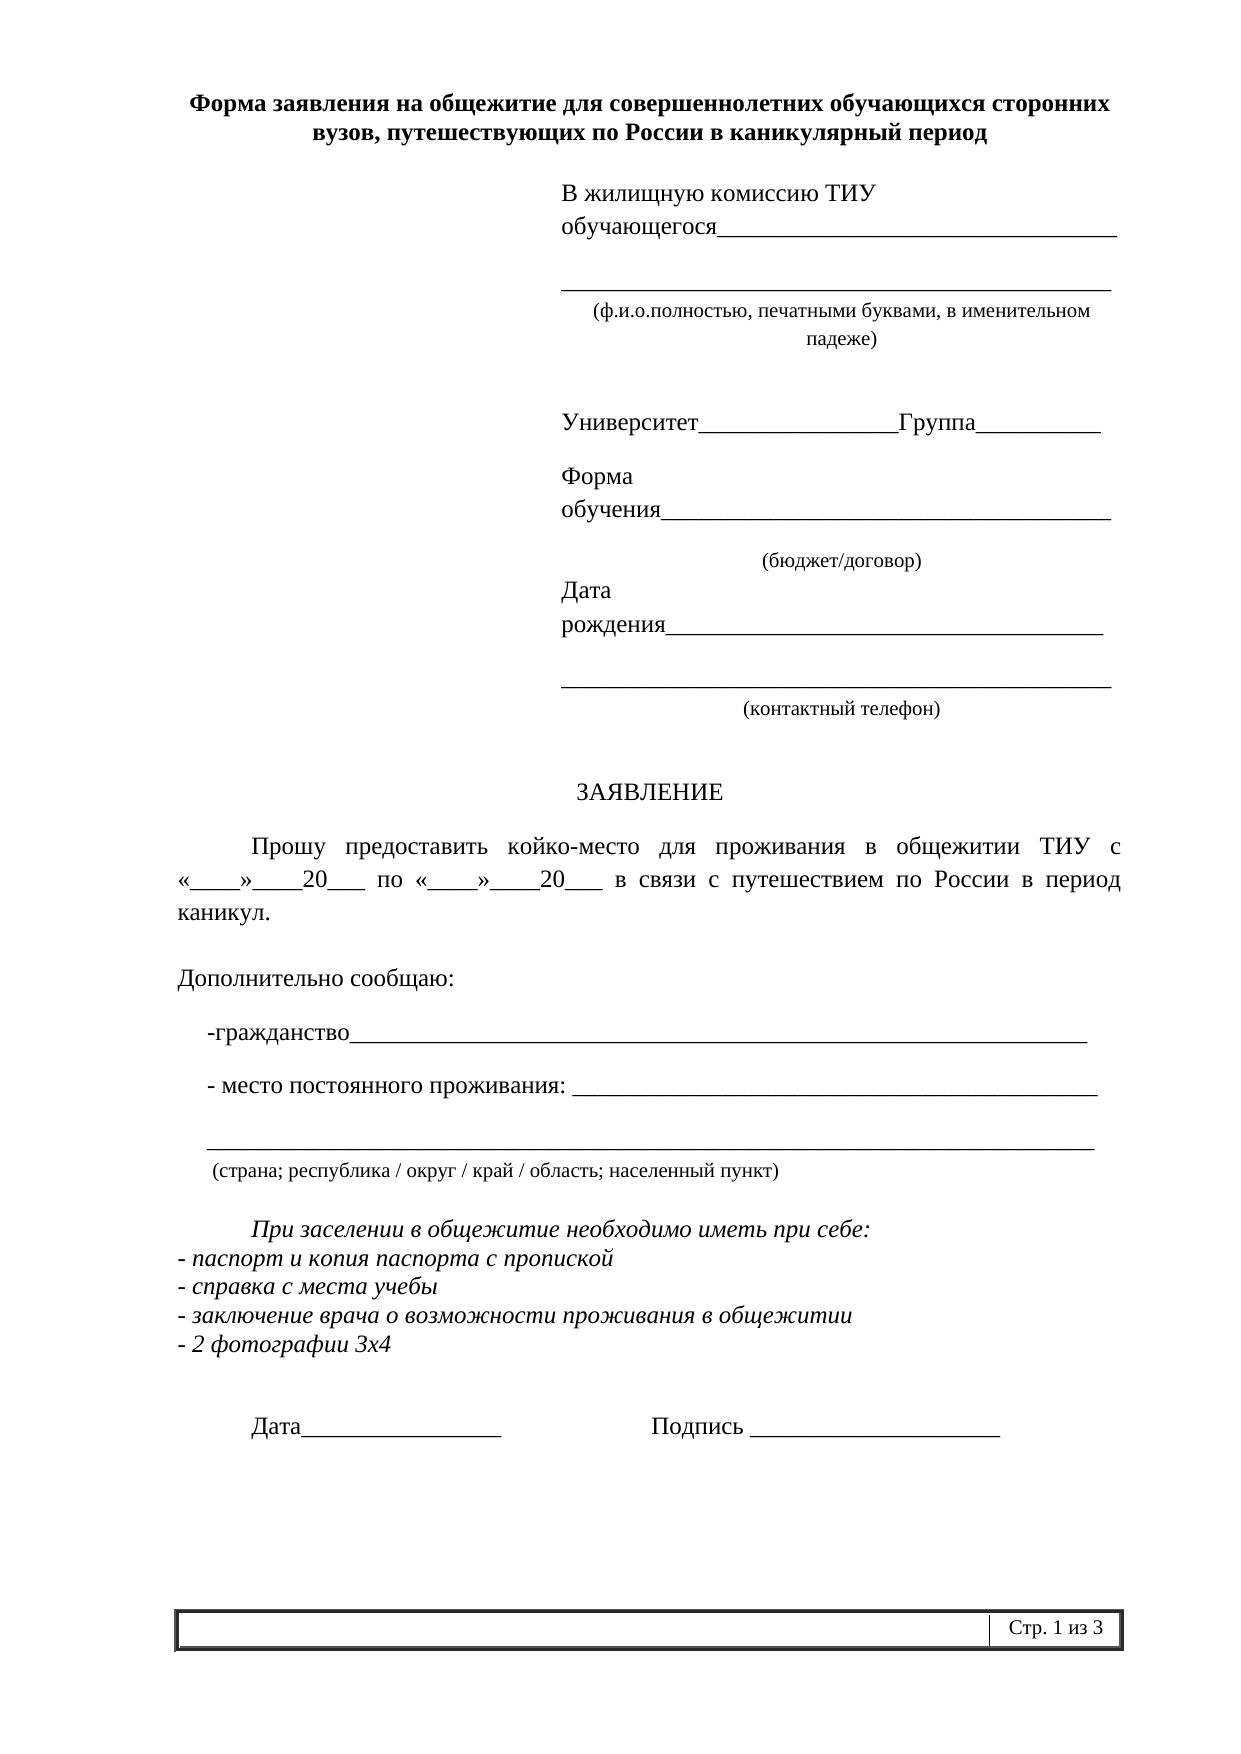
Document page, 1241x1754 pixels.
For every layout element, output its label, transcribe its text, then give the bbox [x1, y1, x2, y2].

text - место постоянного проживания: __________________________________________ [207, 1071, 1122, 1099]
text Прошу предоставить койко-место для проживания в общежитии ТИУ с «____»____20___ по «____»____20___ в связи с путешествием по России в период каникул. [177, 831, 1122, 926]
text (контактный телефон) [561, 696, 1122, 719]
text (ф.и.о.полностью, печатными буквами, в именительном падеже) [561, 298, 1122, 350]
text -гражданство___________________________________________________________ [177, 1017, 1122, 1046]
text - 2 фотографии 3х4 [177, 1329, 1122, 1358]
text (страна; республика / округ / край / область; населенный пункт) [207, 1157, 1122, 1182]
text Форма обучения____________________________________ [561, 461, 1122, 523]
text Дополнительно сообщаю: [177, 963, 1122, 992]
text Университет________________Группа__________ [561, 407, 1122, 436]
text - паспорт и копия паспорта с пропиской [177, 1243, 1122, 1271]
text Дата________________ Подпись ____________________ [177, 1411, 1122, 1440]
text При заселении в общежитие необходимо иметь при себе: [177, 1214, 1122, 1243]
text - справка с места учебы [177, 1271, 1122, 1300]
text ____________________________________________ [561, 662, 1122, 691]
text (бюджет/договор) [561, 548, 1122, 572]
text ____________________________________________ [561, 265, 1122, 294]
text _______________________________________________________________________ [207, 1124, 1122, 1153]
text Форма заявления на общежитие для совершеннолетних обучающихся сторонних вузов, путешествующих по России в каникулярный период [177, 88, 1122, 145]
text ЗАЯВЛЕНИЕ [177, 777, 1122, 806]
text - заключение врача о возможности проживания в общежитии [177, 1300, 1122, 1329]
text обучающегося________________________________ [561, 211, 1122, 240]
text В жилищную комиссию ТИУ [561, 178, 1122, 207]
text Дата рождения___________________________________ [561, 576, 1122, 637]
